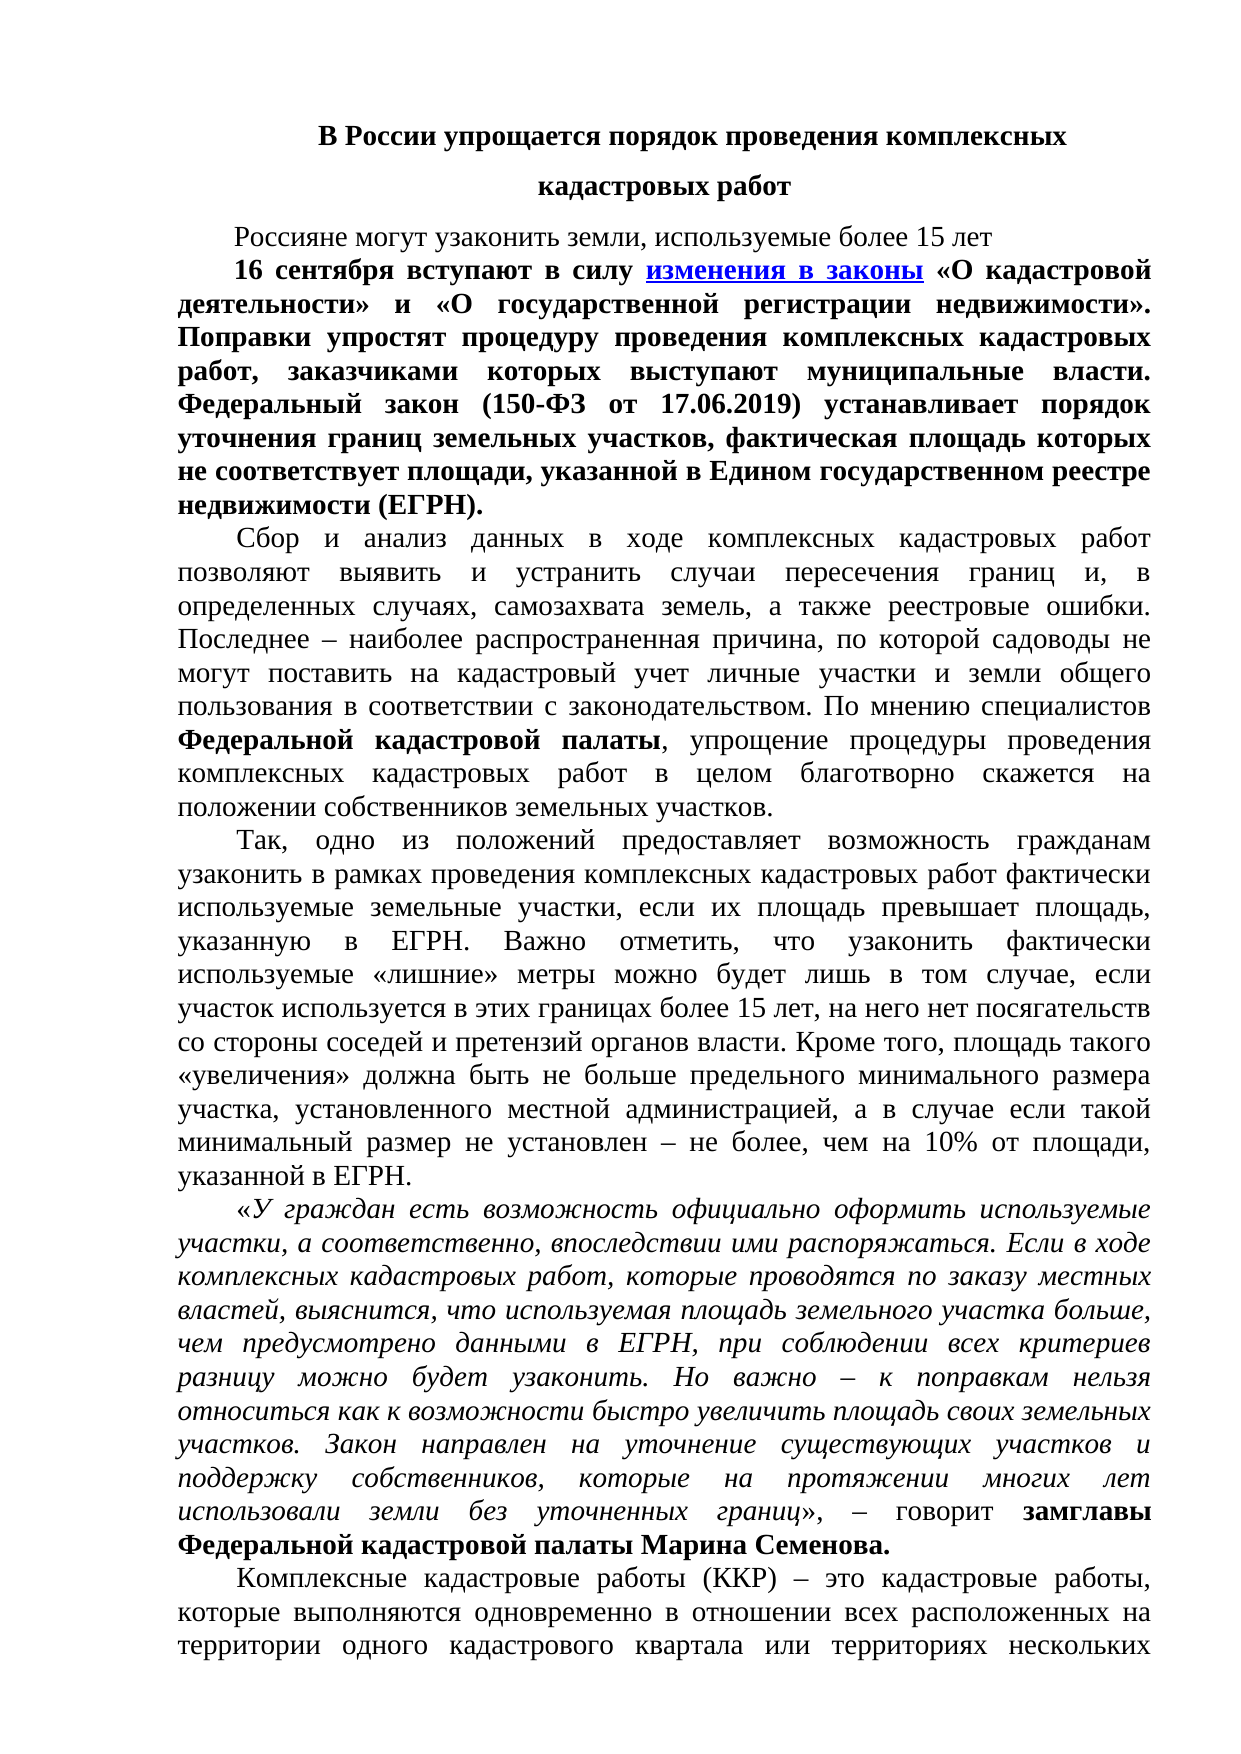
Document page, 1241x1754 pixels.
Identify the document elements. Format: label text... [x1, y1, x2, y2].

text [177, 1560, 1152, 1661]
text 16 сентября вступают в силу изменения в законы «О кадастровой деятельности» и «О государственной регистрации недвижимости». Поправки упростят процедуру проведения комплексных кадастровых работ, заказчиками которых выступают муниципальные власти. Федеральный закон (150-ФЗ от 17.06.2019) устанавливает порядок уточнения границ земельных участков, фактическая площадь которых не соответствует площади, указанной в Едином государственном реестре недвижимости (ЕГРН). [177, 252, 1152, 521]
text «У граждан есть возможность официально оформить используемые участки, а соответственно, впоследствии ими распоряжаться. Если в ходе комплексных кадастровых работ, которые проводятся по заказу местных властей, выяснится, что используемая площадь земельного участка больше, чем предусмотрено данными в ЕГРН, при соблюдении всех критериев разницу можно будет узаконить. Но важно – к поправкам нельзя относиться как к возможности быстро увеличить площадь своих земельных участков. Закон направлен на уточнение существующих участков и поддержку собственников, которые на протяжении многих лет использовали земли без уточненных границ», – говорит замглавы Федеральной кадастровой палаты Марина Семенова. [177, 1191, 1152, 1560]
text Так, одно из положений предоставляет возможность гражданам узаконить в рамках проведения комплексных кадастровых работ фактически используемые земельные участки, если их площадь превышает площадь, указанную в ЕГРН. Важно отметить, что узаконить фактически используемые «лишние» метры можно будет лишь в том случае, если участок используется в этих границах более 15 лет, на него нет посягательств со стороны соседей и претензий органов власти. Кроме того, площадь такого «увеличения» должна быть не больше предельного минимального размера участка, установленного местной администрацией, а в случае если такой минимальный размер не установлен – не более, чем на 10% от площади, указанной в ЕГРН. [177, 822, 1152, 1191]
text Россияне могут узаконить земли, используемые более 15 лет [177, 219, 1152, 252]
text Сбор и анализ данных в ходе комплексных кадастровых работ позволяют выявить и устранить случаи пересечения границ и, в определенных случаях, самозахвата земель, а также реестровые ошибки. Последнее – наиболее распространенная причина, по которой садоводы не могут поставить на кадастровый учет личные участки и земли общего пользования в соответствии с законодательством. По мнению специалистов Федеральной кадастровой палаты, упрощение процедуры проведения комплексных кадастровых работ в целом благотворно скажется на положении собственников земельных участков. [177, 521, 1152, 822]
text В России упрощается порядок проведения комплексных кадастровых работ [177, 118, 1152, 202]
